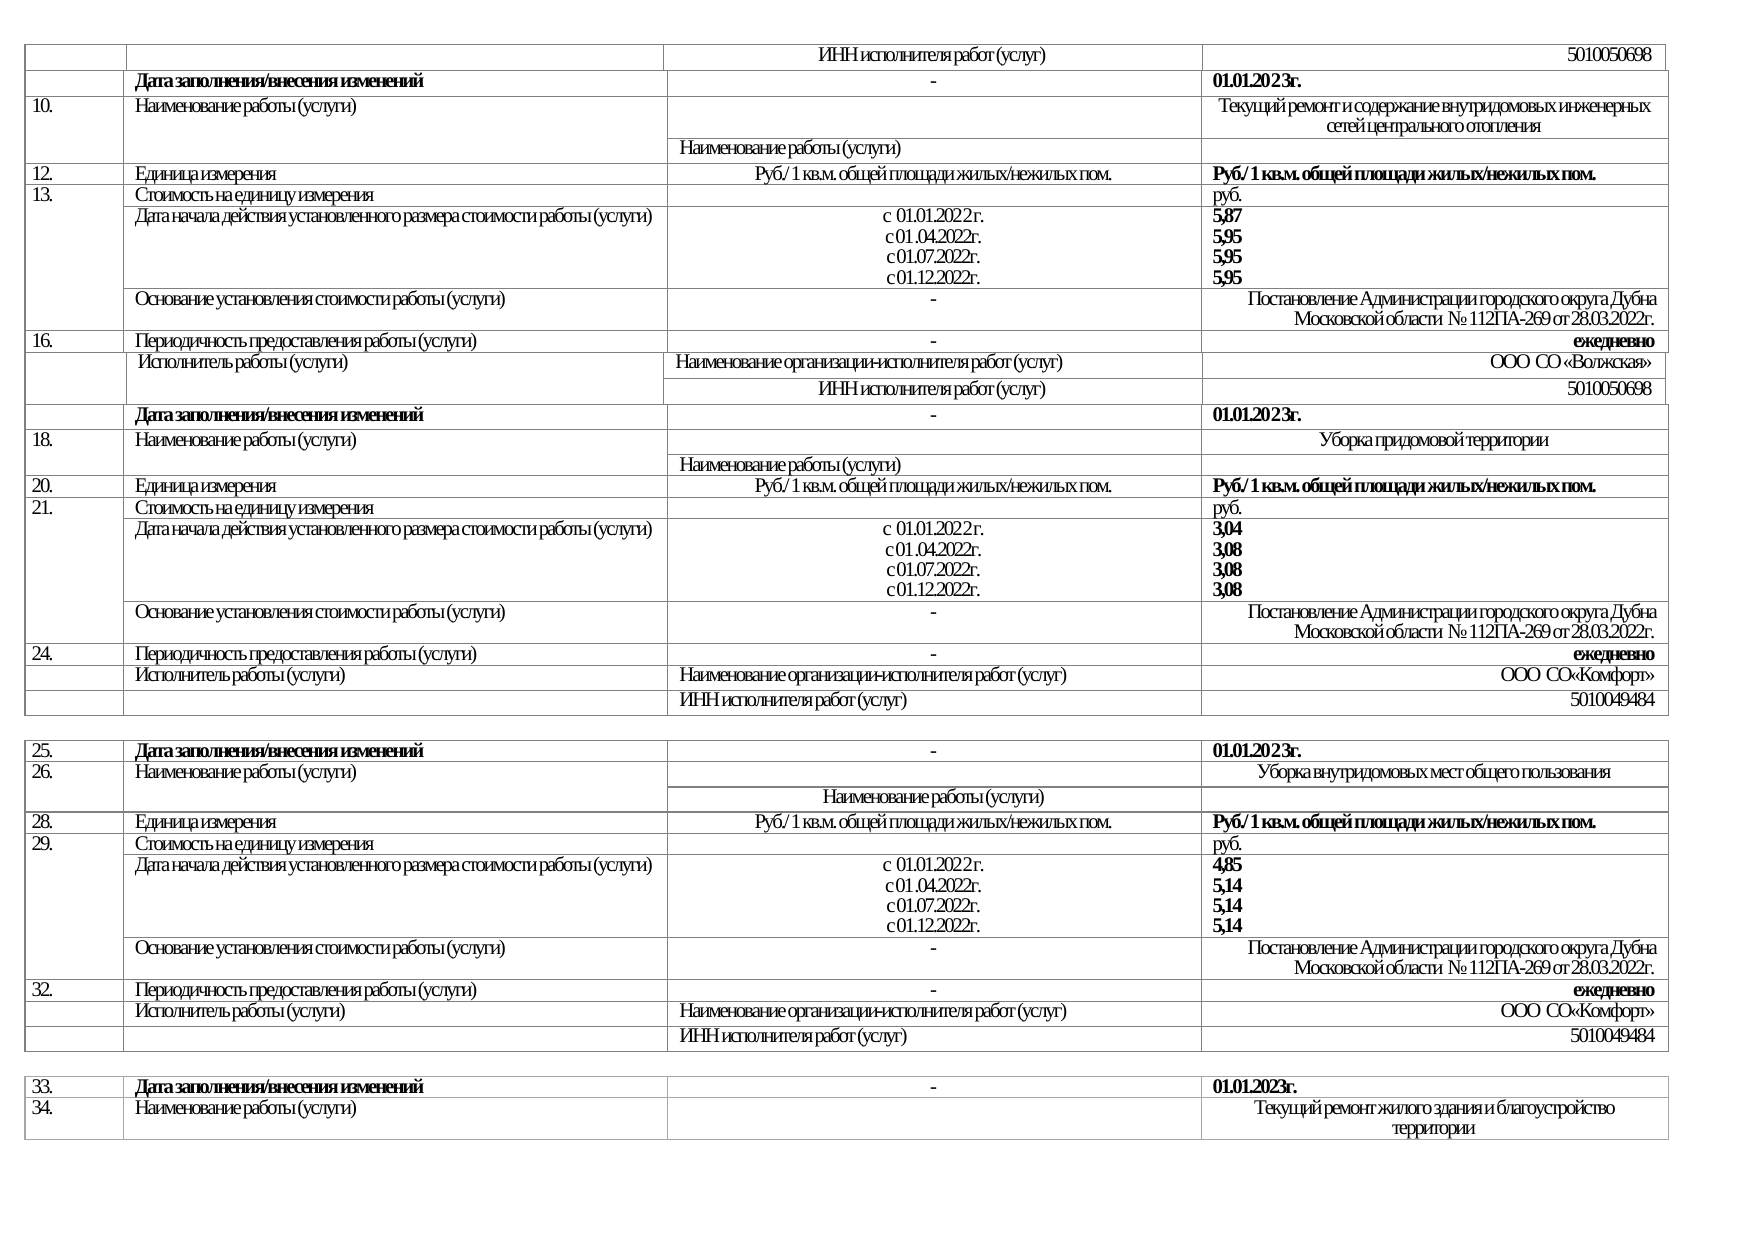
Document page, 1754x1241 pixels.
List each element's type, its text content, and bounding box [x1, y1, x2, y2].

table_cell [26, 1002, 123, 1026]
table_cell Руб./ 1 кв.м. общей площади жилых/нежилых пом. [668, 164, 1201, 184]
table_cell 5010049484 [1202, 691, 1668, 715]
table_cell Дата заполнения/внесения изменений [124, 71, 667, 96]
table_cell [124, 1098, 667, 1139]
table_cell - [668, 289, 1201, 330]
table_cell Наименование работы (услуги) [124, 97, 667, 163]
table_cell [26, 353, 126, 404]
table_cell Руб./ 1 кв.м. общей площади жилых/нежилых пом. [1202, 813, 1668, 833]
table_cell руб. [1202, 834, 1668, 854]
table_cell Наименование работы (услуги) [668, 788, 1201, 811]
table_cell Стоимость на единицу измерения [124, 498, 667, 518]
table_cell Текущий ремонт и содержание внутридомовых инженерных сетей центрального отопления [1202, 97, 1668, 137]
table_cell 5010050698 [1203, 379, 1665, 404]
table_cell Основание установления стоимости работы (услуги) [124, 938, 667, 979]
table_cell ИНН исполнителя работ (услуг) [668, 691, 1201, 715]
table_cell [1202, 139, 1668, 163]
table_cell Периодичность предоставления работы (услуги) [124, 644, 667, 664]
table_cell [1202, 455, 1668, 475]
table_cell [26, 405, 123, 429]
table_cell - [668, 938, 1201, 979]
table_cell Постановление Администрации городского округа Дубна Московской области № 112ПА-269 от 28.03.2022г. [1202, 938, 1668, 979]
table_cell [26, 644, 123, 664]
table_cell [26, 762, 123, 811]
table_cell с 01.01.2022г. c 01.04.2022г. с 01.07.2022г. с 01.12.2022г. [668, 207, 1201, 288]
table_cell 5010050698 [1203, 45, 1665, 70]
table_cell Уборка придомовой территории [1202, 430, 1668, 454]
table_cell [26, 666, 123, 689]
table_cell Наименование работы (услуги) [124, 430, 667, 475]
table_cell [26, 97, 123, 163]
table_cell Наименование организации-исполнителя работ (услуг) [664, 353, 1202, 378]
table_cell [26, 476, 123, 497]
table_cell [668, 430, 1201, 454]
table_cell - [668, 331, 1201, 352]
table_header Дата заполнения/внесения изменений [124, 741, 667, 761]
table_cell Единица измерения [124, 813, 667, 833]
table_cell Наименование работы (услуги) [124, 762, 667, 811]
table_cell с 01.01.2022г. c 01.04.2022г. с 01.07.2022г. с 01.12.2022г. [668, 855, 1201, 937]
table_cell Исполнитель работы (услуги) [127, 353, 663, 404]
table_cell [26, 71, 123, 96]
table_cell ИНН исполнителя работ (услуг) [668, 1027, 1201, 1051]
table_cell Основание установления стоимости работы (услуги) [124, 602, 667, 643]
table_cell [1202, 788, 1668, 811]
table_cell [26, 45, 126, 70]
table_cell [26, 498, 123, 643]
table_cell 3,04 3,08 3,08 3,08 [1202, 519, 1668, 601]
table_cell Уборка внутридомовых мест общего пользования [1202, 762, 1668, 786]
table_cell - [668, 71, 1201, 96]
table_cell 01.01.2023г. [1202, 71, 1668, 96]
table_cell с 01.01.2022г. c 01.04.2022г. с 01.07.2022г. с 01.12.2022г. [668, 519, 1201, 601]
table_cell Руб./ 1 кв.м. общей площади жилых/нежилых пом. [668, 813, 1201, 833]
table_cell Наименование организации-исполнителя работ (услуг) [668, 1002, 1201, 1026]
table_cell Наименование работы (услуги) [668, 455, 1201, 475]
table_cell ежедневно [1202, 980, 1668, 1001]
table_header [26, 1077, 123, 1097]
table_cell Основание установления стоимости работы (услуги) [124, 289, 667, 330]
table_cell ежедневно [1202, 644, 1668, 664]
table_cell [26, 980, 123, 1001]
table_cell ежедневно [1202, 331, 1668, 352]
table_cell 5010049484 [1202, 1027, 1668, 1051]
table_cell 01.01.2023г. [1202, 405, 1668, 429]
table_cell 4,85 5,14 5,14 5,14 [1202, 855, 1668, 937]
table_cell Единица измерения [124, 164, 667, 184]
table_cell Периодичность предоставления работы (услуги) [124, 980, 667, 1001]
table_cell Периодичность предоставления работы (услуги) [124, 331, 667, 352]
table_cell [26, 691, 123, 715]
table_cell [26, 185, 123, 330]
table_cell руб. [1202, 185, 1668, 206]
table_header 01.01.2023г. [1202, 1077, 1668, 1097]
table_cell Текущий ремонт жилого здания и благоустройство территории [1202, 1098, 1668, 1139]
table_cell [668, 762, 1201, 786]
table_cell [26, 1027, 123, 1051]
table_cell руб. [1202, 498, 1668, 518]
table_cell Единица измерения [124, 476, 667, 497]
table_cell Дата начала действия установленного размера стоимости работы (услуги) [124, 519, 667, 601]
table_cell Постановление Администрации городского округа Дубна Московской области № 112ПА-269 от 28.03.2022г. [1202, 289, 1668, 330]
table_cell Руб./ 1 кв.м. общей площади жилых/нежилых пом. [1202, 164, 1668, 184]
table_cell ИНН исполнителя работ (услуг) [664, 45, 1202, 70]
table_header - [668, 741, 1201, 761]
table_cell [668, 97, 1201, 137]
table_cell Исполнитель работы (услуги) [124, 666, 667, 689]
table_cell [26, 834, 123, 979]
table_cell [127, 45, 663, 70]
table_cell [124, 1027, 667, 1051]
table_cell [668, 498, 1201, 518]
table_cell [26, 813, 123, 833]
table_cell Дата заполнения/внесения изменений [124, 405, 667, 429]
table_cell [668, 185, 1201, 206]
table_cell Руб./ 1 кв.м. общей площади жилых/нежилых пом. [1202, 476, 1668, 497]
table_header [26, 741, 123, 761]
table_cell Стоимость на единицу измерения [124, 185, 667, 206]
table_cell [26, 430, 123, 475]
table_cell [26, 1098, 123, 1139]
table_cell 5,87 5,95 5,95 5,95 [1202, 207, 1668, 288]
table_cell Дата начала действия установленного размера стоимости работы (услуги) [124, 207, 667, 288]
table_cell [124, 691, 667, 715]
table_cell [668, 1098, 1201, 1139]
table_header - [668, 1077, 1201, 1097]
table_header 01.01.2023г. [1202, 741, 1668, 761]
table_cell - [668, 980, 1201, 1001]
table_cell ООО СО «Волжская» [1203, 353, 1665, 378]
table_cell Стоимость на единицу измерения [124, 834, 667, 854]
table_header Дата заполнения/внесения изменений [124, 1077, 667, 1097]
table_cell [26, 331, 123, 352]
table_cell Руб./ 1 кв.м. общей площади жилых/нежилых пом. [668, 476, 1201, 497]
table_cell ООО СО«Комфорт» [1202, 1002, 1668, 1026]
table_cell Исполнитель работы (услуги) [124, 1002, 667, 1026]
table_cell - [668, 405, 1201, 429]
table_cell - [668, 644, 1201, 664]
table_cell - [668, 602, 1201, 643]
table_cell Дата начала действия установленного размера стоимости работы (услуги) [124, 855, 667, 937]
table_cell Наименование работы (услуги) [668, 139, 1201, 163]
table_cell ИНН исполнителя работ (услуг) [664, 379, 1202, 404]
table_cell Наименование организации-исполнителя работ (услуг) [668, 666, 1201, 689]
table_cell Постановление Администрации городского округа Дубна Московской области № 112ПА-269 от 28.03.2022г. [1202, 602, 1668, 643]
table_cell [668, 834, 1201, 854]
table_cell ООО СО«Комфорт» [1202, 666, 1668, 689]
table_cell [26, 164, 123, 184]
